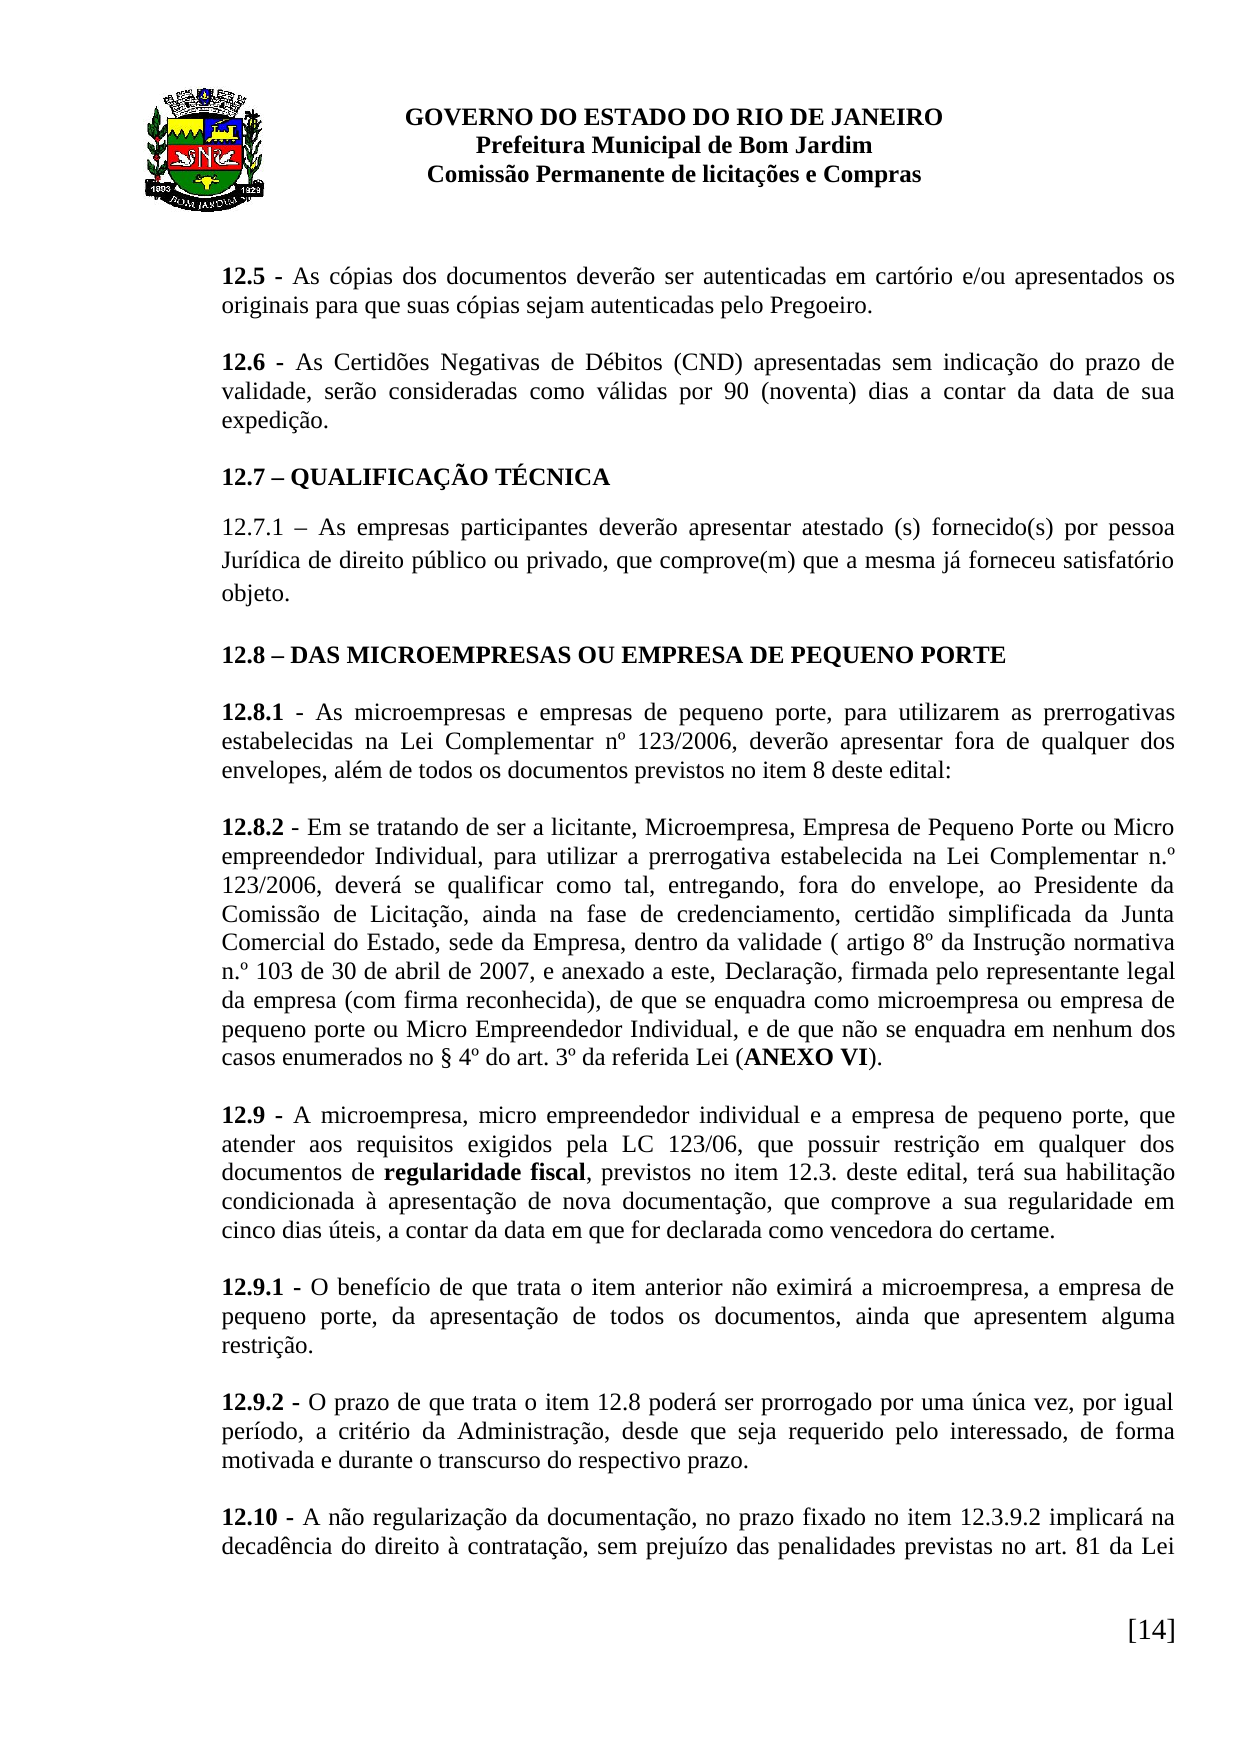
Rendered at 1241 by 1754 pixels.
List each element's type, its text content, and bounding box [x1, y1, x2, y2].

text 12.9 - A microempresa, micro empreendedor individual e a empresa de pequeno porte, que atender aos requisitos exigidos pela LC 123/06, que possuir restrição em qualquer dos documentos de regularidade fiscal, previstos no item 12.3. deste edital, terá sua habilitação condicionada à apresentação de nova documentação, que comprove a sua regularidade em cinco dias úteis, a contar da data em que for declarada como vencedora do certame. [221, 1100, 1176, 1244]
text 12.9.2 - O prazo de que trata o item 12.8 poderá ser prorrogado por uma única vez, por igual período, a critério da Administração, desde que seja requerido pelo interessado, de forma motivada e durante o transcurso do respectivo prazo. [221, 1387, 1176, 1474]
text 12.7.1 – As empresas participantes deverão apresentar atestado (s) fornecido(s) por pessoa Jurídica de direito público ou privado, que comprove(m) que a mesma já forneceu satisfatório objeto. [221, 512, 1176, 607]
text 12.5 - As cópias dos documentos deverão ser autenticadas em cartório e/ou apresentados os originais para que suas cópias sejam autenticadas pelo Pregoeiro. [221, 243, 1176, 319]
text 12.8 – DAS MICROEMPRESAS OU EMPRESA DE PEQUENO PORTE [221, 640, 1193, 669]
text 12.7 – QUALIFICAÇÃO TÉCNICA [221, 462, 1176, 491]
text 12.8.2 - Em se tratando de ser a licitante, Microempresa, Empresa de Pequeno Porte ou Micro empreendedor Individual, para utilizar a prerrogativa estabelecida na Lei Complementar n.º 123/2006, deverá se qualificar como tal, entregando, fora do envelope, ao Presidente da Comissão de Licitação, ainda na fase de credenciamento, certidão simplificada da Junta Comercial do Estado, sede da Empresa, dentro da validade ( artigo 8º da Instrução normativa n.º 103 de 30 de abril de 2007, e anexado a este, Declaração, firmada pelo representante legal da empresa (com firma reconhecida), de que se enquadra como microempresa ou empresa de pequeno porte ou Micro Empreendedor Individual, e de que não se enquadra em nenhum dos casos enumerados no § 4º do art. 3º da referida Lei (ANEXO VI). [221, 812, 1176, 1071]
text 12.6 - As Certidões Negativas de Débitos (CND) apresentadas sem indicação do prazo de validade, serão consideradas como válidas por 90 (noventa) dias a contar da data de sua expedição. [221, 347, 1176, 434]
text 12.9.1 - O benefício de que trata o item anterior não eximirá a microempresa, a empresa de pequeno porte, da apresentação de todos os documentos, ainda que apresentem alguma restrição. [221, 1272, 1176, 1359]
text 12.8.1 - As microempresas e empresas de pequeno porte, para utilizarem as prerrogativas estabelecidas na Lei Complementar nº 123/2006, deverão apresentar fora de qualquer dos envelopes, além de todos os documentos previstos no item 8 deste edital: [221, 697, 1176, 784]
picture [141, 85, 266, 214]
